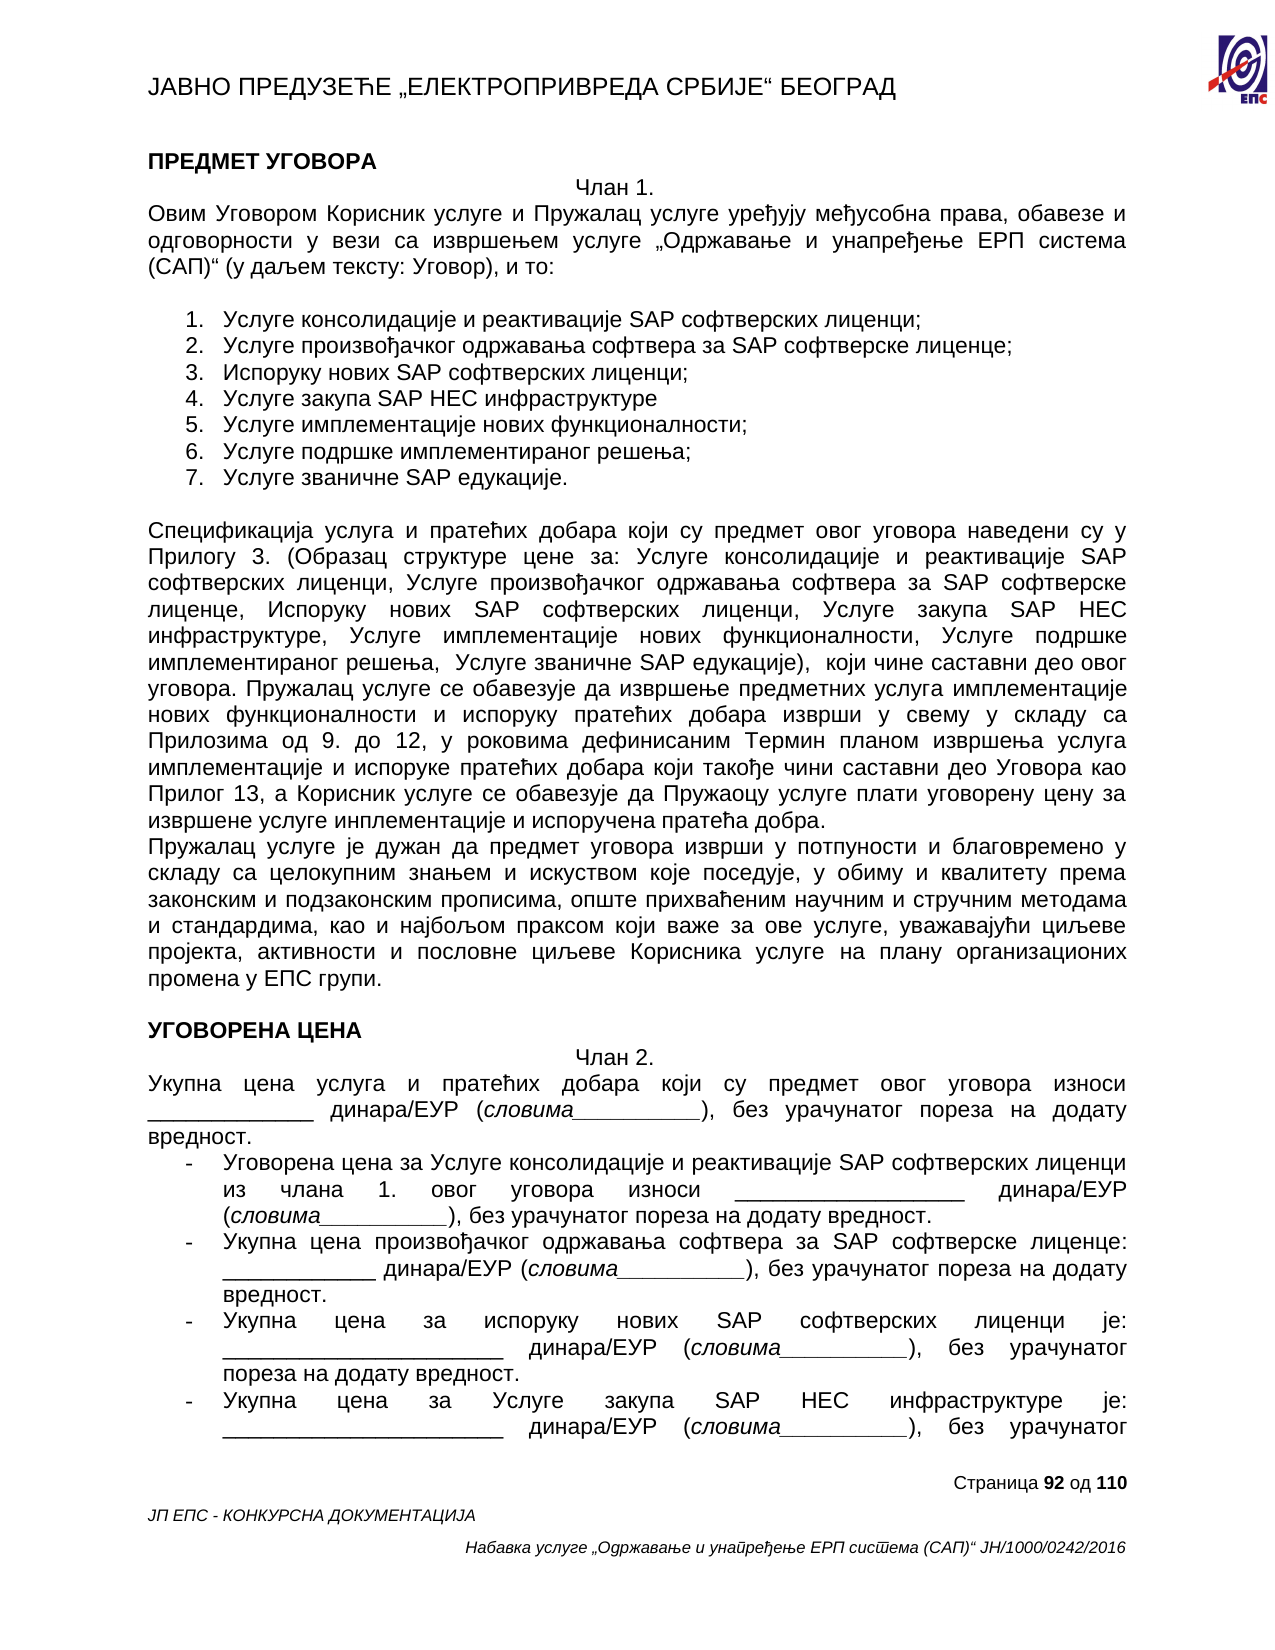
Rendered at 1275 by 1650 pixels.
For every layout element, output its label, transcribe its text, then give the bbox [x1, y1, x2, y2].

text Спeцификaциja услуга и пратећих добара који су предмет овог уговора наведени су у Прилогу 3. (Образац структуре цене за: Услуге консолидације и реактивације SAP софтверских лиценци, Услуге произвођачког одржавања софтвера за SAP софтверске лиценце, Испоруку нових SAP софтверских лиценци, Услуге закупа SAP HEC инфраструктуре, Услуге имплементације нових функционалности, Услуге подршке имплементираног решења, Услуге званичне SAP едукације), који чине саставни део овог уговора. Пружалац услуге се обавезује да извршење предметних услуга имплементације нових функционалности и испоруку пратећих добара изврши у свему у складу са Прилозима од 9. до 12, у роковима дефинисаним Термин планом извршења услуга имплементације и испоруке пратећих добара који такође чини саставни део Уговора као Прилог 13, а Корисник услуге се обавезује да Пружаоцу услуге плати уговорену цену за извршене услуге инплементације и испоручена пратећа добра. [148, 517, 1127, 833]
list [185, 1387, 1127, 1439]
list Укупна цена произвођачког одржавања софтвера за SAP софтверске лиценце: ____________ динара/ЕУР (словима__________), без урачунатог пореза на додату вредност. [185, 1228, 1127, 1307]
text ПРЕДМЕТ УГОВОРА [148, 148, 1127, 174]
text Члан 2. [575, 1044, 1127, 1070]
list Услуге имплементације нових функционалности; [185, 411, 1127, 438]
text Члан 1. [575, 174, 1127, 200]
list Услуге закупа SAP HEC инфраструктуре [185, 385, 1127, 411]
text Пружалац услуге је дужан да предмет уговора изврши у потпуности и благовремено у складу са целокупним знањем и искуством које поседује, у обиму и квалитету према законским и подзаконским прописима, опште прихваћеним научним и стручним методама и стандардима, као и најбољом праксом који важе за ове услуге, уважавајући циљеве пројекта, активности и пословне циљеве Корисника услуге на плану организационих промена у ЕПС групи. [148, 833, 1127, 991]
list Уговорена цена за Услуге консолидације и реактивације SAP софтверских лиценци из члана 1. овог уговора износи __________________ динара/ЕУР (словима__________), без урачунатог пореза на додату вредност. [185, 1149, 1127, 1228]
text УГОВОРЕНА ЦЕНА [148, 1017, 1127, 1044]
list Укупна цена за испоруку нових SAP софтверских лиценци је: ______________________ динара/ЕУР (словима__________), без урачунатог пореза на додату вредност. [185, 1307, 1127, 1387]
picture [1201, 32, 1275, 111]
text Овим Уговором Корисник услуге и Пружалац услуге уређују међусобна права, обавезе и oдгoвoрнoсти у вези са извршењем услуге „Одржавање и унапређење ЕРП система (САП)“ (у даљем тексту: Уговор), и то: [148, 200, 1127, 279]
list Услуге званичне SAP едукације. [185, 464, 1127, 490]
list Услуге произвођачког одржавања софтвера за SAP софтверске лиценце; [185, 332, 1127, 358]
text Укупна цена услуга и пратећих добара који су предмет овог уговора износи _____________ динара/ЕУР (словима__________), без урачунатог пореза на додату вредност. [148, 1070, 1127, 1149]
list Услуге подршке имплементираног решења; [185, 438, 1127, 464]
list Услуге консолидације и реактивације SAP софтверских лиценци; [185, 306, 1127, 332]
list Испоруку нових SAP софтверских лиценци; [185, 358, 1127, 385]
